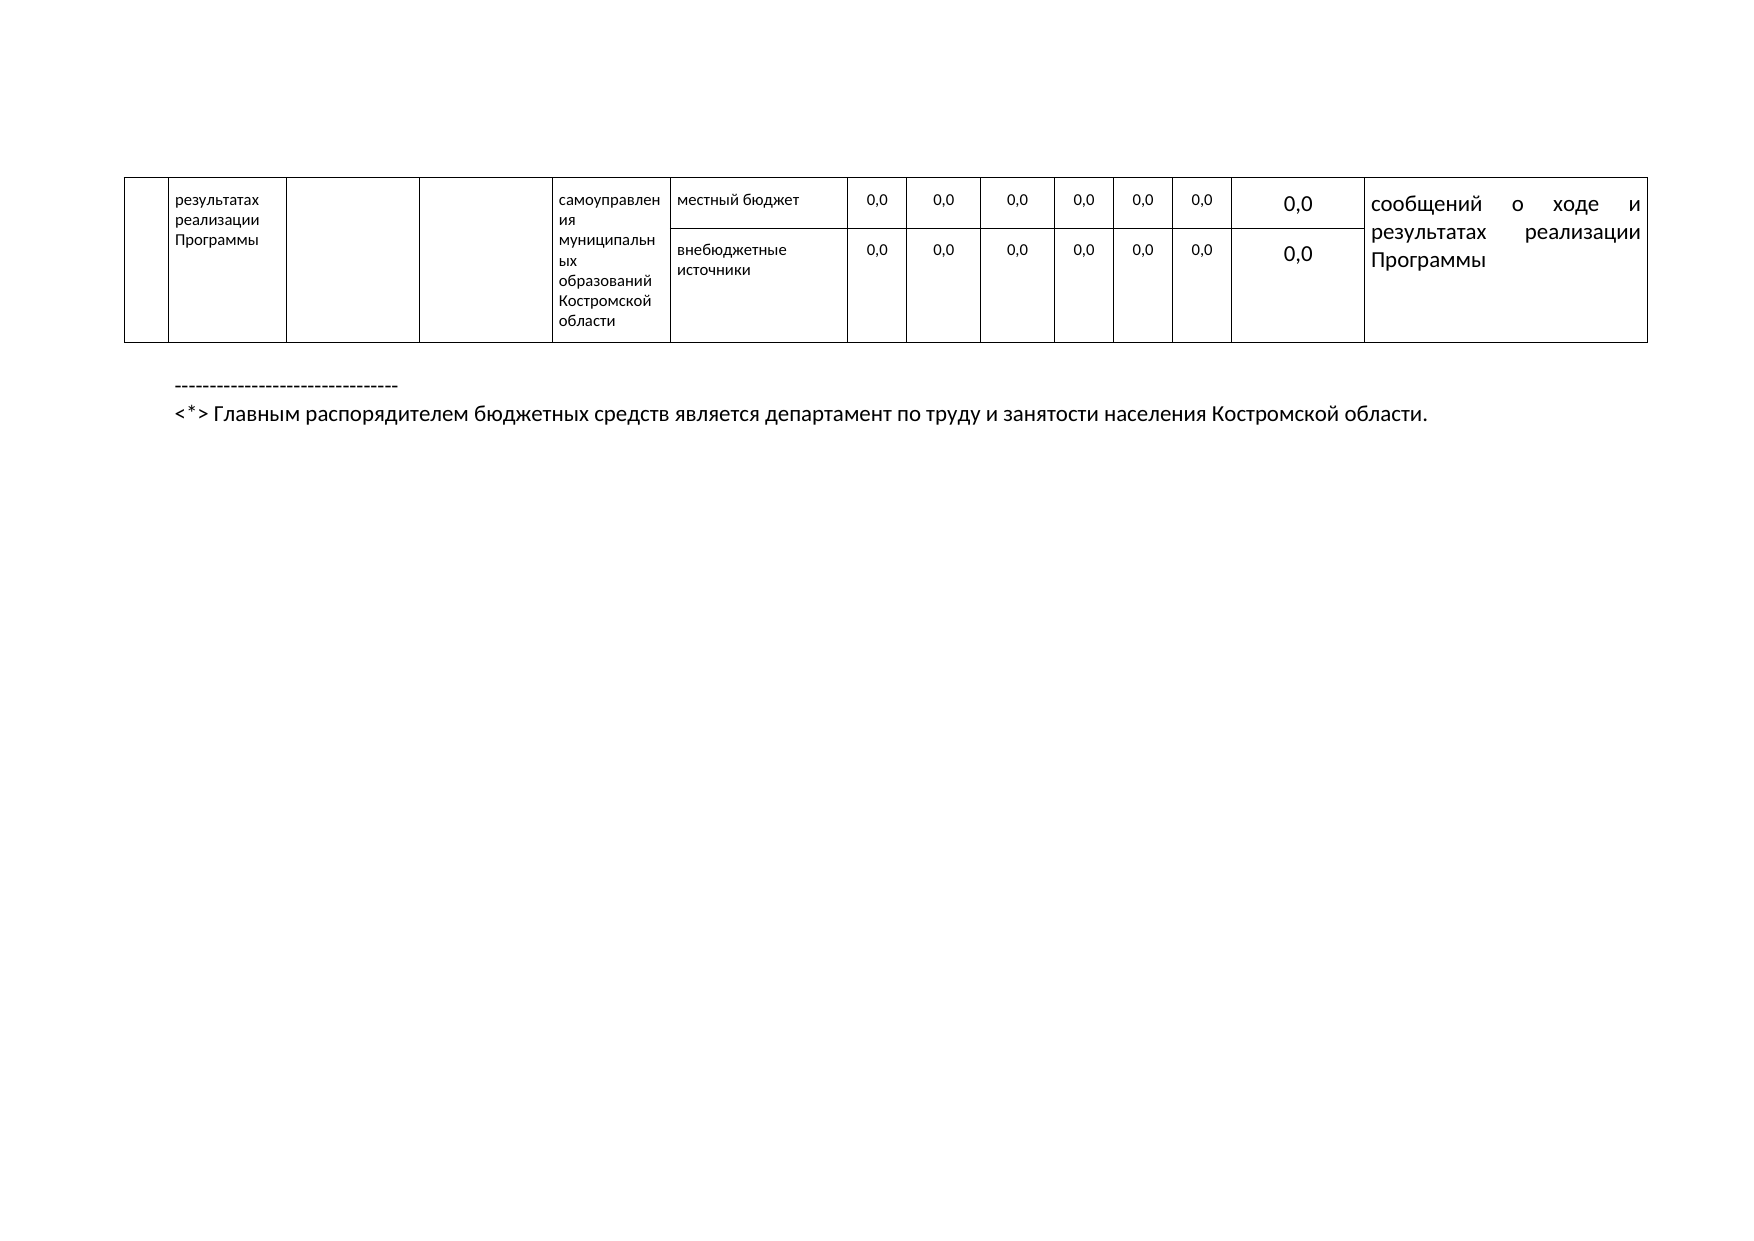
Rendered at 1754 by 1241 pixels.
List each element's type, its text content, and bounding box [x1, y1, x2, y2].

table_cell 0,0 [1232, 229, 1364, 342]
table_cell 0,0 [907, 229, 980, 342]
table_cell 0,0 [1055, 229, 1113, 342]
table_cell 0,0 [981, 178, 1054, 227]
table_cell 0,0 [1173, 229, 1231, 342]
table_cell 0,0 [1114, 229, 1172, 342]
table_cell 0,0 [848, 229, 906, 342]
table_cell внебюджетные источники [671, 229, 847, 342]
table_cell 0,0 [981, 229, 1054, 342]
table_cell 0,0 [907, 178, 980, 227]
table_cell 0,0 [1055, 178, 1113, 227]
text -------------------------------- [118, 371, 1636, 399]
table_cell 0,0 [848, 178, 906, 227]
table_cell местный бюджет [671, 178, 847, 227]
table_cell 0,0 [1173, 178, 1231, 227]
table_cell 0,0 [1114, 178, 1172, 227]
table_cell 0,0 [1232, 178, 1364, 227]
text <*> Главным распорядителем бюджетных средств является департамент по труду и занятости населения Костромской области. [118, 399, 1636, 427]
